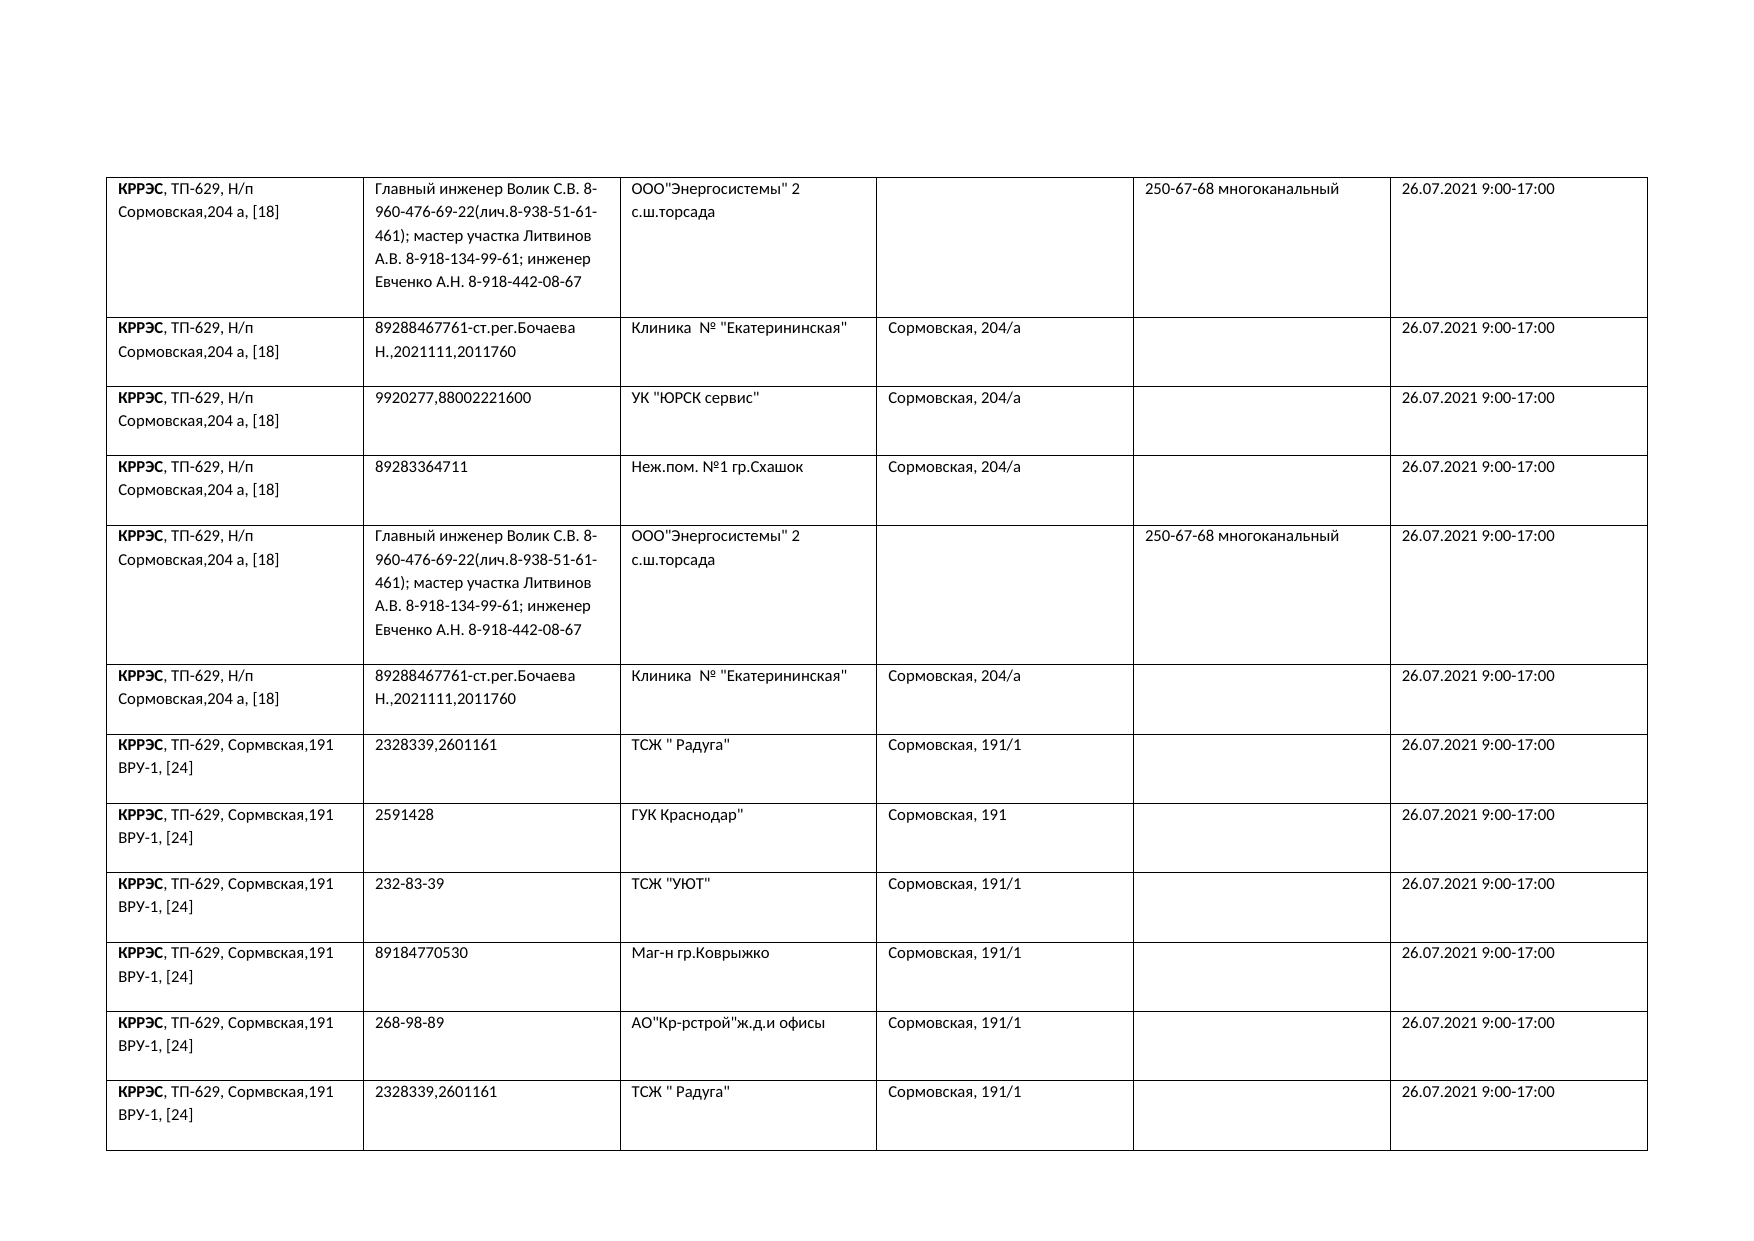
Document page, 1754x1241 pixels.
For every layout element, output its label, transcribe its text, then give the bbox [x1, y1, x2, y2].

table_cell УК "ЮРСК сервис" [621, 387, 876, 455]
table_cell Сормовская, 204/а [877, 456, 1133, 525]
table_cell ТСЖ "УЮТ" [621, 873, 876, 942]
table_cell 26.07.2021 9:00-17:00 [1391, 456, 1647, 525]
table_cell Сормовская, 191/1 [877, 1012, 1133, 1080]
table_cell КРРЭС, ТП-629, Сормвская,191 ВРУ-1, [24] [107, 804, 363, 872]
table_cell Сормовская, 191/1 [877, 735, 1133, 803]
table_cell Сормовская, 191/1 [877, 1081, 1133, 1150]
table_cell КРРЭС, ТП-629, Н/п Сормовская,204 а, [18] [107, 665, 363, 733]
table_cell 26.07.2021 9:00-17:00 [1391, 943, 1647, 1011]
table_cell 2328339,2601161 [364, 1081, 620, 1150]
table_cell КРРЭС, ТП-629, Н/п Сормовская,204 а, [18] [107, 456, 363, 525]
table_cell 26.07.2021 9:00-17:00 [1391, 804, 1647, 872]
table_cell КРРЭС, ТП-629, Н/п Сормовская,204 а, [18] [107, 526, 363, 664]
table_cell [1134, 943, 1390, 1011]
table_cell [1134, 735, 1390, 803]
table_cell 26.07.2021 9:00-17:00 [1391, 526, 1647, 664]
table_cell [877, 178, 1133, 317]
table_cell 26.07.2021 9:00-17:00 [1391, 387, 1647, 455]
table_cell 250-67-68 многоканальный [1134, 178, 1390, 317]
table_cell ГУК Краснодар" [621, 804, 876, 872]
table_cell Главный инженер Волик С.В. 8-960-476-69-22(лич.8-938-51-61-461); мастер участка Литвинов А.В. 8-918-134-99-61; инженер Евченко А.Н. 8-918-442-08-67 [364, 178, 620, 317]
table_cell 26.07.2021 9:00-17:00 [1391, 735, 1647, 803]
table_cell Сормовская, 191/1 [877, 873, 1133, 942]
table_cell [1134, 665, 1390, 733]
table_cell АО"Кр-рстрой"ж.д.и офисы [621, 1012, 876, 1080]
table_cell КРРЭС, ТП-629, Н/п Сормовская,204 а, [18] [107, 387, 363, 455]
table_cell [1134, 387, 1390, 455]
table_cell 26.07.2021 9:00-17:00 [1391, 873, 1647, 942]
table_cell Неж.пом. №1 гр.Схашок [621, 456, 876, 525]
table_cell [107, 1012, 363, 1080]
table_cell КРРЭС, ТП-629, Сормвская,191 ВРУ-1, [24] [107, 873, 363, 942]
table_cell ТСЖ " Радуга" [621, 1081, 876, 1150]
table_cell ООО"Энергосистемы" 2 с.ш.торсада [621, 526, 876, 664]
table_cell 2591428 [364, 804, 620, 872]
table_cell КРРЭС, ТП-629, Сормвская,191 ВРУ-1, [24] [107, 943, 363, 1011]
table_cell 9920277,88002221600 [364, 387, 620, 455]
table_cell 268-98-89 [364, 1012, 620, 1080]
table_cell [1134, 1012, 1390, 1080]
table_cell [1134, 318, 1390, 386]
table_cell 26.07.2021 9:00-17:00 [1391, 665, 1647, 733]
table_cell [1134, 873, 1390, 942]
table_cell [877, 526, 1133, 664]
table_cell Маг-н гр.Коврыжко [621, 943, 876, 1011]
table_cell 26.07.2021 9:00-17:00 [1391, 1012, 1647, 1080]
table_cell Клиника № "Екатерининская" [621, 665, 876, 733]
table_cell Сормовская, 191/1 [877, 943, 1133, 1011]
table_cell 89288467761-ст.рег.Бочаева Н.,2021111,2011760 [364, 318, 620, 386]
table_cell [1391, 1081, 1647, 1150]
table_cell 89288467761-ст.рег.Бочаева Н.,2021111,2011760 [364, 665, 620, 733]
table_cell ТСЖ " Радуга" [621, 735, 876, 803]
table_cell Клиника № "Екатерининская" [621, 318, 876, 386]
table_cell Сормовская, 204/а [877, 665, 1133, 733]
table_cell Сормовская, 204/а [877, 318, 1133, 386]
table_cell 89283364711 [364, 456, 620, 525]
table_cell Сормовская, 191 [877, 804, 1133, 872]
table_cell КРРЭС, ТП-629, Сормвская,191 ВРУ-1, [24] [107, 735, 363, 803]
table_cell 2328339,2601161 [364, 735, 620, 803]
table_cell [1134, 1081, 1390, 1150]
table_cell 89184770530 [364, 943, 620, 1011]
table_cell ООО"Энергосистемы" 2 с.ш.торсада [621, 178, 876, 317]
table_cell [1134, 804, 1390, 872]
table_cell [107, 1081, 363, 1150]
table_cell 232-83-39 [364, 873, 620, 942]
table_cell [107, 178, 363, 317]
table_cell [1134, 456, 1390, 525]
table_cell Главный инженер Волик С.В. 8-960-476-69-22(лич.8-938-51-61-461); мастер участка Литвинов А.В. 8-918-134-99-61; инженер Евченко А.Н. 8-918-442-08-67 [364, 526, 620, 664]
table_cell 26.07.2021 9:00-17:00 [1391, 318, 1647, 386]
table_cell Сормовская, 204/а [877, 387, 1133, 455]
table_cell КРРЭС, ТП-629, Н/п Сормовская,204 а, [18] [107, 318, 363, 386]
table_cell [1391, 178, 1647, 317]
table_cell 250-67-68 многоканальный [1134, 526, 1390, 664]
